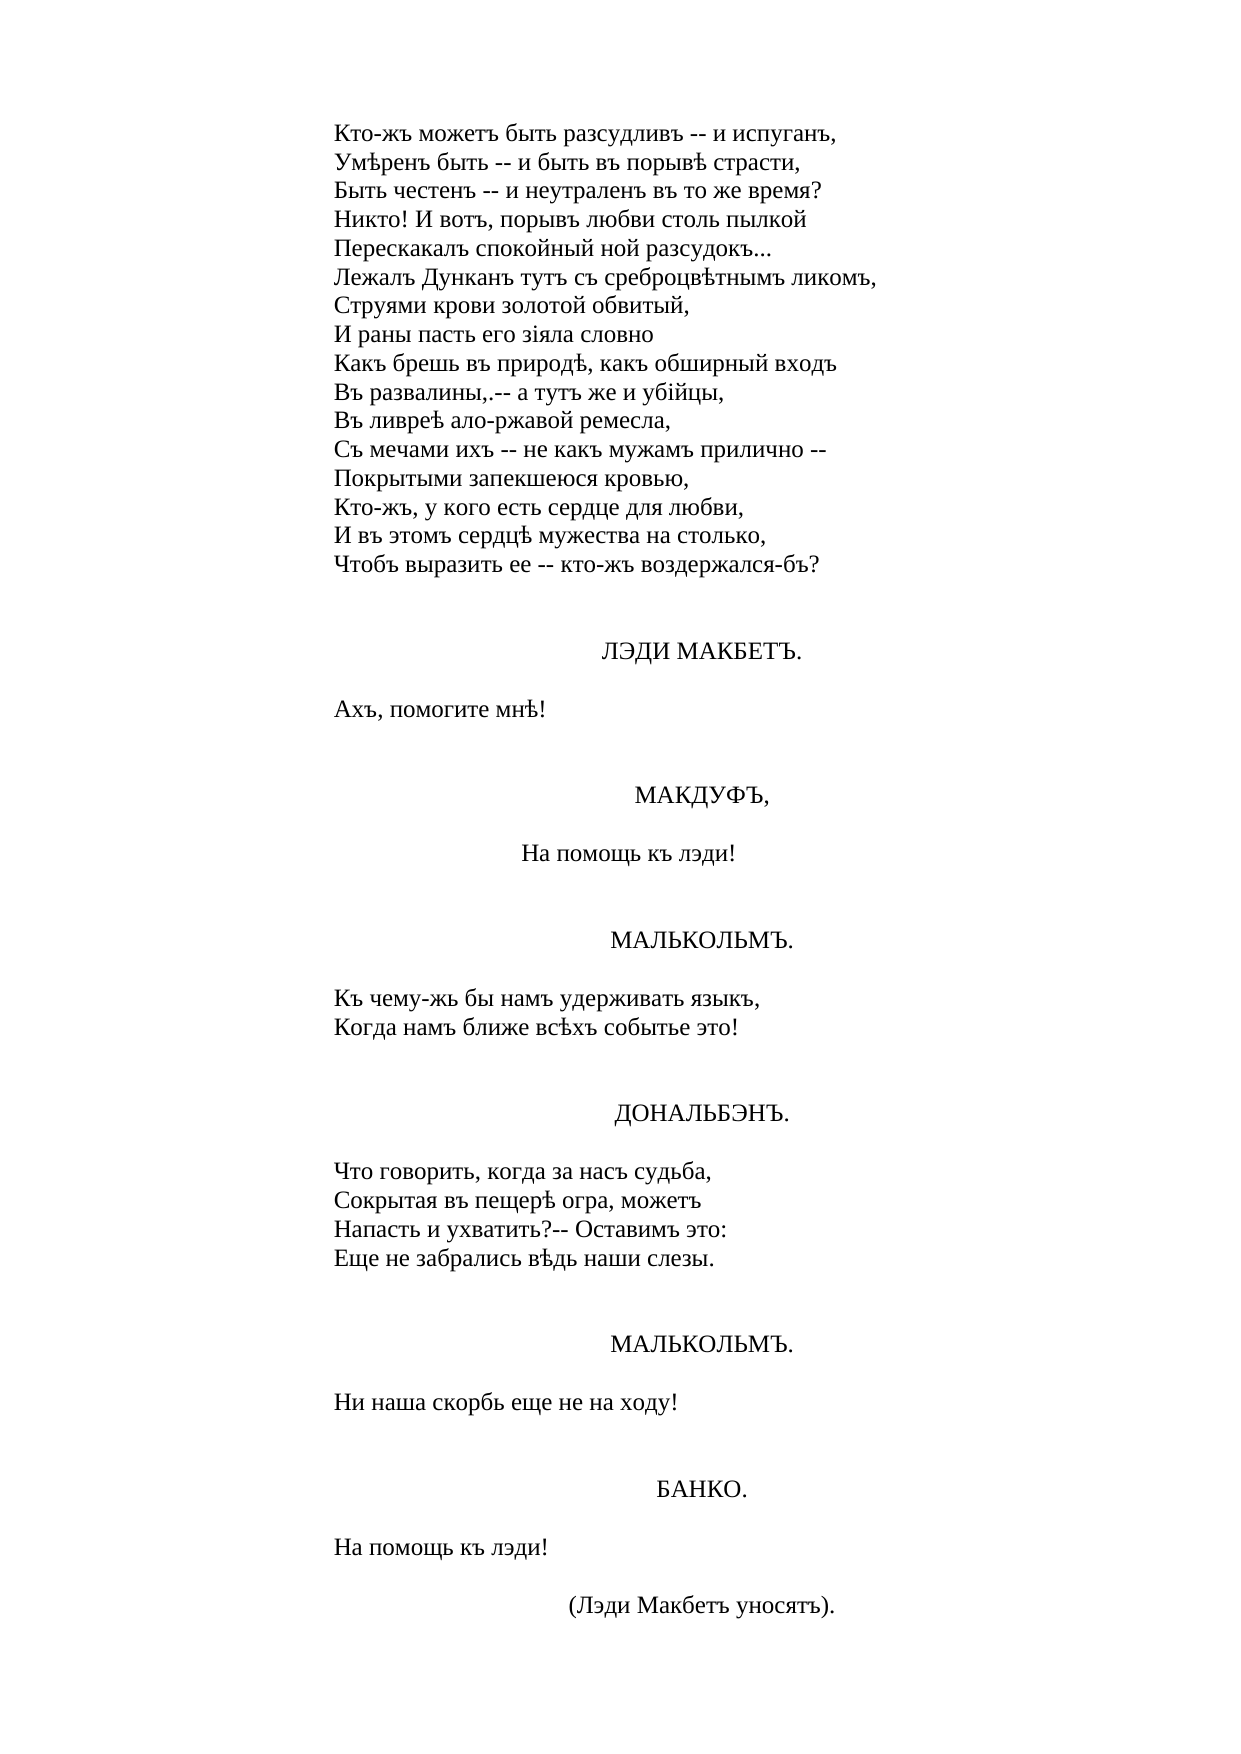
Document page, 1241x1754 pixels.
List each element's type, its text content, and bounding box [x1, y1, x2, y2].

text Въ ливреѣ ало-ржавой ремесла, [252, 406, 1152, 434]
text Покрытыми запекшеюся кровью, [252, 463, 1152, 492]
text Кто-жъ, у кого есть сердце для любви, [252, 492, 1152, 521]
text Лежалъ Дунканъ тутъ съ среброцвѣтнымъ ликомъ, [252, 262, 1152, 291]
text МАКДУФЪ, [252, 781, 1152, 809]
text Въ развалины,.-- а тутъ же и убійцы, [252, 377, 1152, 406]
text Что говорить, когда за насъ судьба, [252, 1156, 1152, 1185]
text Умѣренъ быть -- и быть въ порывѣ страсти, [252, 147, 1152, 176]
text Какъ брешь въ природѣ, какъ обширный входъ [252, 348, 1152, 377]
text Къ чему-жь бы намъ удерживать языкъ, [252, 983, 1152, 1012]
text Ахъ, помогите мнѣ! [252, 694, 1152, 723]
text На помощь къ лэди! [252, 1532, 1152, 1561]
text Никто! И вотъ, порывъ любви столь пылкой [252, 204, 1152, 233]
text МАЛЬКОЛЬМЪ. [252, 1329, 1152, 1358]
text На помощь къ лэди! [252, 838, 1152, 867]
text Чтобъ выразить ее -- кто-жъ воздержался-бъ? [252, 549, 1152, 578]
text И въ этомъ сердцѣ мужества на столько, [252, 521, 1152, 549]
text Напасть и ухватить?-- Оставимъ это: [252, 1214, 1152, 1243]
text Струями крови золотой обвитый, [252, 291, 1152, 319]
text Еще не забрались вѣдь наши слезы. [252, 1243, 1152, 1271]
text БАНКО. [252, 1474, 1152, 1503]
text И раны пасть его зіяла словно [252, 319, 1152, 348]
text ДОНАЛЬБЭНЪ. [252, 1098, 1152, 1127]
text МАЛЬКОЛЬМЪ. [252, 925, 1152, 954]
text Кто-жъ можетъ быть разсудливъ -- и испуганъ, [252, 118, 1152, 147]
text Съ мечами ихъ -- не какъ мужамъ прилично -- [252, 434, 1152, 463]
text Перескакалъ спокойный ной разсудокъ... [252, 233, 1152, 262]
text Сокрытая въ пещерѣ огра, можетъ [252, 1185, 1152, 1214]
text Когда намъ ближе всѣхъ событье это! [252, 1012, 1152, 1041]
text (Лэди Макбетъ уносятъ). [252, 1590, 1152, 1618]
text Ни наша скорбь еще не на ходу! [252, 1387, 1152, 1416]
text ЛЭДИ МАКБЕТЪ. [252, 636, 1152, 665]
text Быть честенъ -- и неутраленъ въ то же время? [252, 176, 1152, 204]
